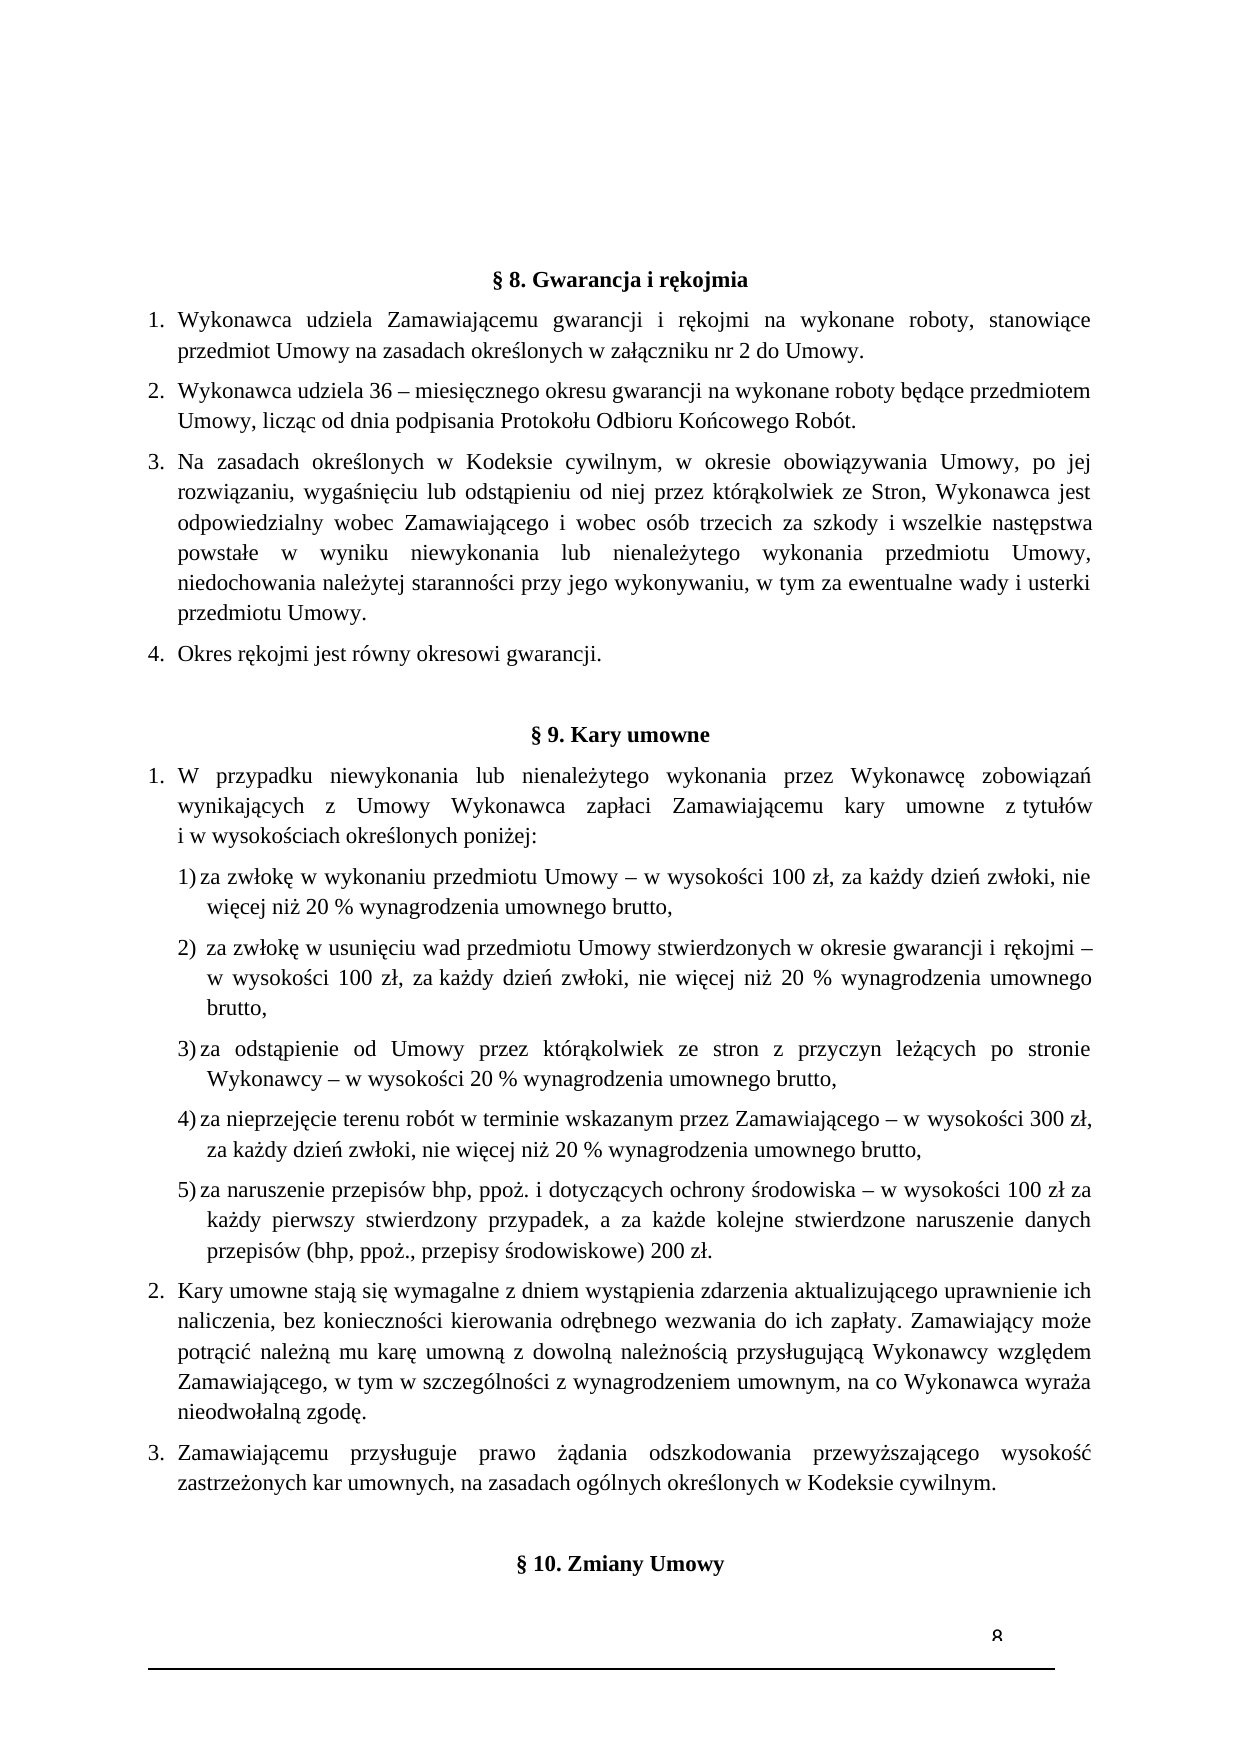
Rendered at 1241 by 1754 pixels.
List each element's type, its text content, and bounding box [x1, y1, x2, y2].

list Wykonawca udziela 36 – miesięcznego okresu gwarancji na wykonane roboty będące przedmiotem Umowy, licząc od dnia podpisania Protokołu Odbioru Końcowego Robót. [148, 377, 1093, 434]
list Na zasadach określonych w Kodeksie cywilnym, w okresie obowiązywania Umowy, po jej rozwiązaniu, wygaśnięciu lub odstąpieniu od niej przez którąkolwiek ze Stron, Wykonawca jest odpowiedzialny wobec Zamawiającego i wobec osób trzecich za szkody i wszelkie następstwa powstałe w wyniku niewykonania lub nienależytego wykonania przedmiotu Umowy, niedochowania należytej staranności przy jego wykonywaniu, w tym za ewentualne wady i usterki przedmiotu Umowy. [148, 448, 1093, 626]
list Okres rękojmi jest równy okresowi gwarancji. [148, 640, 1093, 666]
list za zwłokę w wykonaniu przedmiotu Umowy – w wysokości 100 zł, za każdy dzień zwłoki, nie więcej niż 20 % wynagrodzenia umownego brutto, [177, 863, 1093, 919]
list Wykonawca udziela Zamawiającemu gwarancji i rękojmi na wykonane roboty, stanowiące przedmiot Umowy na zasadach określonych w załączniku nr 2 do Umowy. [148, 307, 1093, 363]
list za odstąpienie od Umowy przez którąkolwiek ze stron z przyczyn leżących po stronie Wykonawcy – w wysokości 20 % wynagrodzenia umownego brutto, [177, 1035, 1093, 1091]
text § 10. Zmiany Umowy [148, 1550, 1093, 1577]
list za zwłokę w usunięciu wad przedmiotu Umowy stwierdzonych w okresie gwarancji i rękojmi – w wysokości 100 zł, za każdy dzień zwłoki, nie więcej niż 20 % wynagrodzenia umownego brutto, [177, 934, 1093, 1020]
list za naruszenie przepisów bhp, ppoż. i dotyczących ochrony środowiska – w wysokości 100 zł za każdy pierwszy stwierdzony przypadek, a za każde kolejne stwierdzone naruszenie danych przepisów (bhp, ppoż., przepisy środowiskowe) 200 zł. [177, 1176, 1093, 1263]
list W przypadku niewykonania lub nienależytego wykonania przez Wykonawcę zobowiązań wynikających z Umowy Wykonawca zapłaci Zamawiającemu kary umowne z tytułów i w wysokościach określonych poniżej: [148, 762, 1093, 848]
text § 8. Gwarancja i rękojmia [148, 266, 1093, 292]
list za nieprzejęcie terenu robót w terminie wskazanym przez Zamawiającego – w wysokości 300 zł, za każdy dzień zwłoki, nie więcej niż 20 % wynagrodzenia umownego brutto, [177, 1106, 1093, 1162]
list Kary umowne stają się wymagalne z dniem wystąpienia zdarzenia aktualizującego uprawnienie ich naliczenia, bez konieczności kierowania odrębnego wezwania do ich zapłaty. Zamawiający może potrącić należną mu karę umowną z dowolną należnością przysługującą Wykonawcy względem Zamawiającego, w tym w szczególności z wynagrodzeniem umownym, na co Wykonawca wyraża nieodwołalną zgodę. [148, 1277, 1093, 1424]
text § 9. Kary umowne [148, 721, 1093, 747]
list Zamawiającemu przysługuje prawo żądania odszkodowania przewyższającego wysokość zastrzeżonych kar umownych, na zasadach ogólnych określonych w Kodeksie cywilnym. [148, 1439, 1093, 1495]
